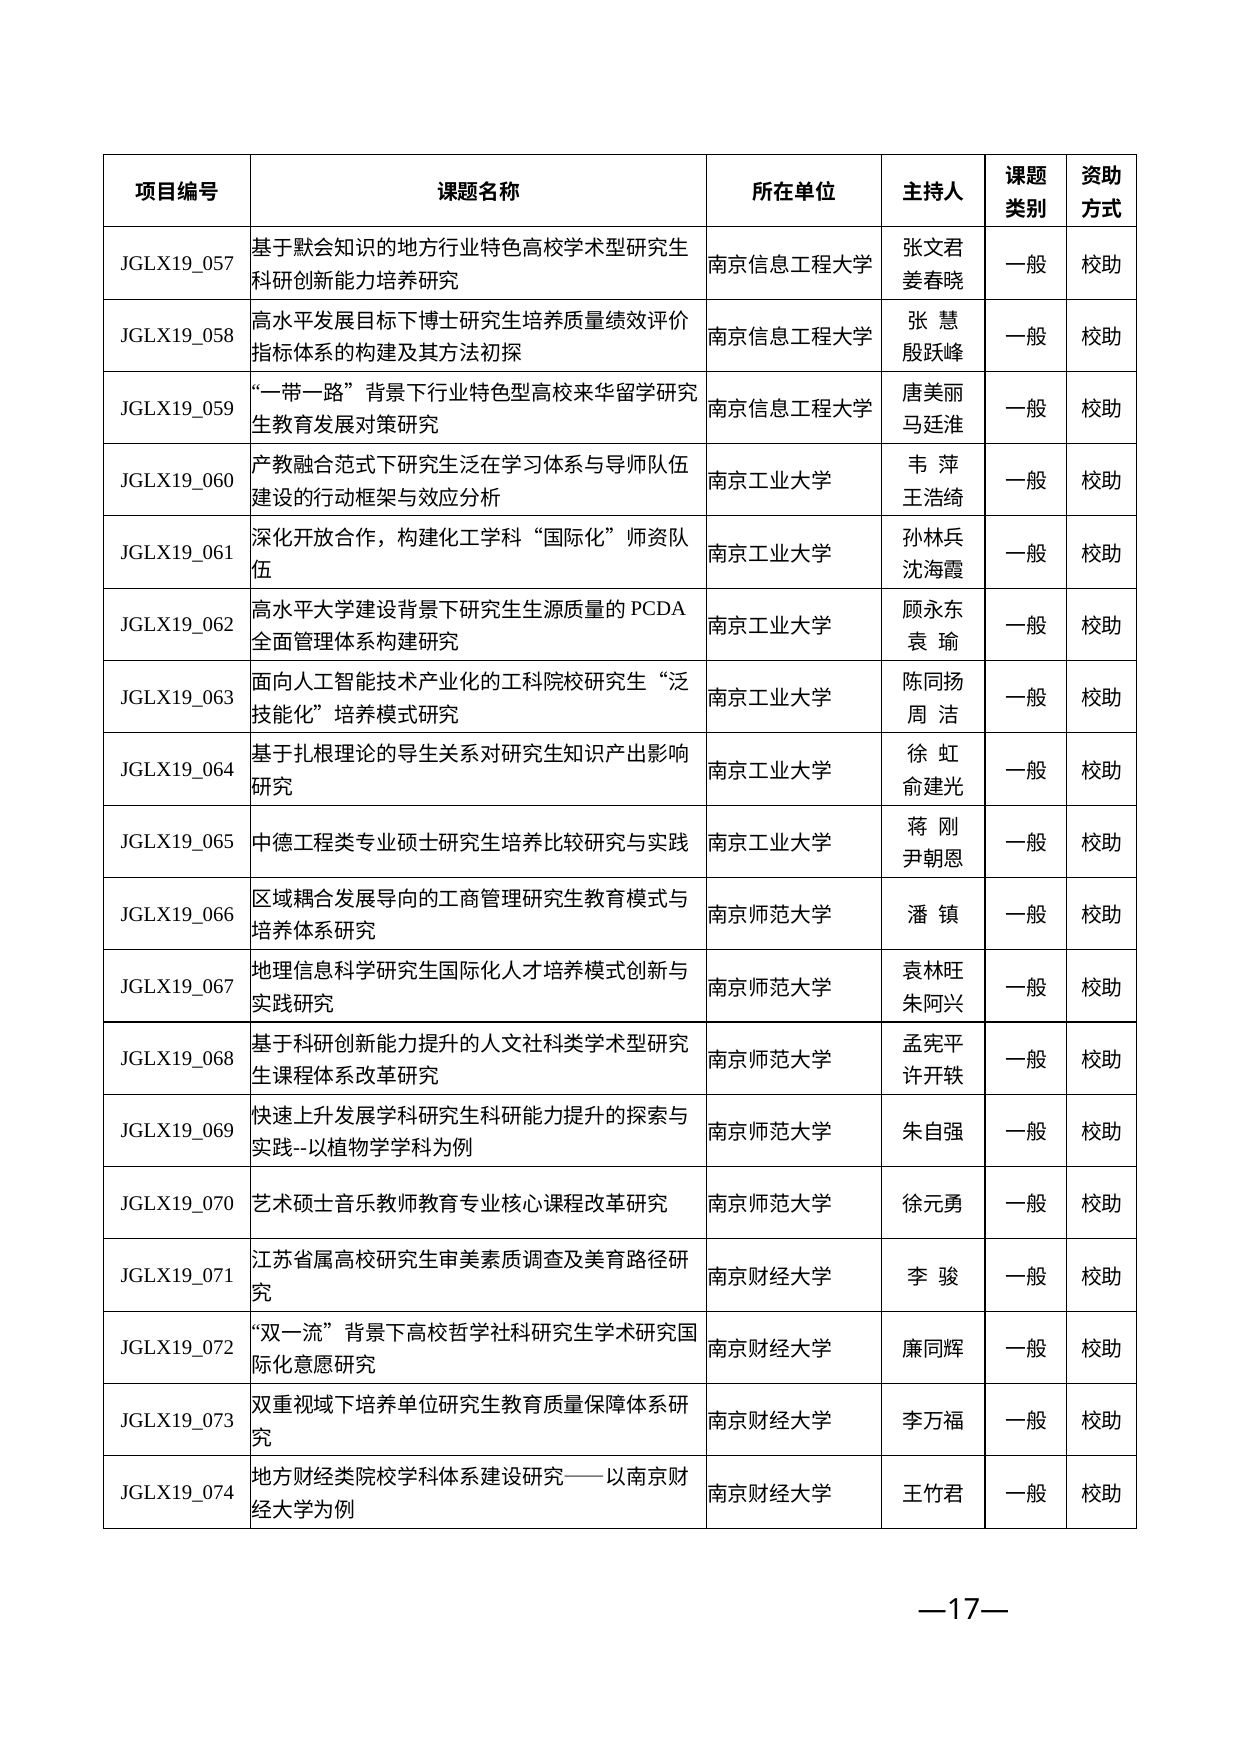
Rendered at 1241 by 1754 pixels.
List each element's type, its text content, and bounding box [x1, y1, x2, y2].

table_cell 南京工业大学 [707, 589, 881, 660]
table_cell 一般 [986, 300, 1066, 371]
table_cell 南京工业大学 [707, 733, 881, 804]
table_cell 艺术硕士音乐教师教育专业核心课程改革研究 [251, 1167, 706, 1238]
table_cell 南京师范大学 [707, 878, 881, 949]
table_cell 基于科研创新能力提升的人文社科类学术型研究生课程体系改革研究 [251, 1023, 706, 1094]
table_cell 校助 [1067, 1023, 1136, 1094]
table_cell 基于扎根理论的导生关系对研究生知识产出影响研究 [251, 733, 706, 804]
table_cell 一般 [986, 1384, 1066, 1455]
table_cell 高水平大学建设背景下研究生生源质量的PCDA全面管理体系构建研究 [251, 589, 706, 660]
table_cell 南京财经大学 [707, 1312, 881, 1383]
table_cell 李万福 [882, 1384, 984, 1455]
table_cell 南京财经大学 [707, 1384, 881, 1455]
table_cell 孙林兵 沈海霞 [882, 516, 984, 588]
table_cell 徐元勇 [882, 1167, 984, 1238]
table_cell 深化开放合作，构建化工学科“国际化”师资队伍 [251, 516, 706, 588]
table_header 资助 方式 [1067, 155, 1136, 226]
table_cell 南京信息工程大学 [707, 227, 881, 298]
table_cell 基于默会知识的地方行业特色高校学术型研究生科研创新能力培养研究 [251, 227, 706, 298]
table_cell JGLX19_063 [104, 661, 250, 732]
table_cell 一般 [986, 589, 1066, 660]
table_cell JGLX19_067 [104, 950, 250, 1021]
table_cell JGLX19_066 [104, 878, 250, 949]
table_cell 校助 [1067, 1312, 1136, 1383]
table_cell 校助 [1067, 1456, 1136, 1527]
table_cell JGLX19_064 [104, 733, 250, 804]
table_cell 中德工程类专业硕士研究生培养比较研究与实践 [251, 806, 706, 877]
table_cell 唐美丽 马廷淮 [882, 372, 984, 443]
table_cell 张 慧 殷跃峰 [882, 300, 984, 371]
table_cell 南京信息工程大学 [707, 300, 881, 371]
table_cell 南京师范大学 [707, 1023, 881, 1094]
table_header 课题 类别 [986, 155, 1066, 226]
table_cell 校助 [1067, 1239, 1136, 1311]
table_cell 南京财经大学 [707, 1239, 881, 1311]
table_cell 一般 [986, 878, 1066, 949]
table_cell JGLX19_065 [104, 806, 250, 877]
table_cell 一般 [986, 1095, 1066, 1166]
table_cell 南京工业大学 [707, 806, 881, 877]
table_cell 地理信息科学研究生国际化人才培养模式创新与实践研究 [251, 950, 706, 1021]
table_cell JGLX19_069 [104, 1095, 250, 1166]
table_cell 校助 [1067, 516, 1136, 588]
table_cell 韦 萍 王浩绮 [882, 444, 984, 515]
table_cell 一般 [986, 1167, 1066, 1238]
table_header 主持人 [882, 155, 984, 226]
table_cell “一带一路”背景下行业特色型高校来华留学研究生教育发展对策研究 [251, 372, 706, 443]
table_header 项目编号 [104, 155, 250, 226]
table_cell JGLX19_071 [104, 1239, 250, 1311]
table_header 所在单位 [707, 155, 881, 226]
table_cell 校助 [1067, 950, 1136, 1021]
table_cell 面向人工智能技术产业化的工科院校研究生“泛技能化”培养模式研究 [251, 661, 706, 732]
table_cell 朱自强 [882, 1095, 984, 1166]
table_cell 地方财经类院校学科体系建设研究——以南京财经大学为例 [251, 1456, 706, 1527]
table_cell 陈同扬 周 洁 [882, 661, 984, 732]
table_cell JGLX19_060 [104, 444, 250, 515]
table_cell 南京信息工程大学 [707, 372, 881, 443]
table_cell 高水平发展目标下博士研究生培养质量绩效评价指标体系的构建及其方法初探 [251, 300, 706, 371]
table_cell 校助 [1067, 300, 1136, 371]
table_cell JGLX19_070 [104, 1167, 250, 1238]
table_cell 南京财经大学 [707, 1456, 881, 1527]
table_cell 区域耦合发展导向的工商管理研究生教育模式与培养体系研究 [251, 878, 706, 949]
table_cell 南京师范大学 [707, 1167, 881, 1238]
table_cell 潘 镇 [882, 878, 984, 949]
table_cell 李 骏 [882, 1239, 984, 1311]
table_cell 南京工业大学 [707, 661, 881, 732]
table_cell 一般 [986, 1456, 1066, 1527]
table_cell 南京工业大学 [707, 444, 881, 515]
table_cell 一般 [986, 1239, 1066, 1311]
table_cell JGLX19_062 [104, 589, 250, 660]
table_cell 一般 [986, 516, 1066, 588]
table_cell JGLX19_058 [104, 300, 250, 371]
table_cell JGLX19_072 [104, 1312, 250, 1383]
table_cell “双一流”背景下高校哲学社科研究生学术研究国际化意愿研究 [251, 1312, 706, 1383]
table_cell 蒋 刚 尹朝恩 [882, 806, 984, 877]
table_cell 一般 [986, 1312, 1066, 1383]
table_header 课题名称 [251, 155, 706, 226]
table_cell JGLX19_061 [104, 516, 250, 588]
table_cell 廉同辉 [882, 1312, 984, 1383]
table_cell JGLX19_074 [104, 1456, 250, 1527]
table_cell 一般 [986, 950, 1066, 1021]
table_cell 校助 [1067, 1384, 1136, 1455]
table_cell 校助 [1067, 878, 1136, 949]
table_cell 校助 [1067, 444, 1136, 515]
table_cell 一般 [986, 806, 1066, 877]
table_cell 校助 [1067, 1167, 1136, 1238]
table_cell JGLX19_073 [104, 1384, 250, 1455]
table_cell 一般 [986, 1023, 1066, 1094]
table_cell 徐 虹 俞建光 [882, 733, 984, 804]
table_cell 快速上升发展学科研究生科研能力提升的探索与实践--以植物学学科为例 [251, 1095, 706, 1166]
table_cell 顾永东 袁 瑜 [882, 589, 984, 660]
table_cell JGLX19_057 [104, 227, 250, 298]
table_cell 校助 [1067, 227, 1136, 298]
table_cell 双重视域下培养单位研究生教育质量保障体系研究 [251, 1384, 706, 1455]
table_cell 一般 [986, 661, 1066, 732]
table_cell 一般 [986, 444, 1066, 515]
table_cell 校助 [1067, 1095, 1136, 1166]
table_cell 一般 [986, 372, 1066, 443]
table_cell 张文君 姜春晓 [882, 227, 984, 298]
table_cell 南京师范大学 [707, 950, 881, 1021]
table_cell 校助 [1067, 661, 1136, 732]
table_cell 王竹君 [882, 1456, 984, 1527]
table_cell 校助 [1067, 372, 1136, 443]
table_cell 江苏省属高校研究生审美素质调查及美育路径研究 [251, 1239, 706, 1311]
table_cell 校助 [1067, 589, 1136, 660]
table_cell JGLX19_059 [104, 372, 250, 443]
table_cell 产教融合范式下研究生泛在学习体系与导师队伍建设的行动框架与效应分析 [251, 444, 706, 515]
table_cell 袁林旺 朱阿兴 [882, 950, 984, 1021]
table_cell 南京师范大学 [707, 1095, 881, 1166]
table_cell 校助 [1067, 806, 1136, 877]
table_cell 校助 [1067, 733, 1136, 804]
table_cell 南京工业大学 [707, 516, 881, 588]
table_cell 孟宪平 许开轶 [882, 1023, 984, 1094]
table_cell 一般 [986, 733, 1066, 804]
table_cell 一般 [986, 227, 1066, 298]
table_cell JGLX19_068 [104, 1023, 250, 1094]
